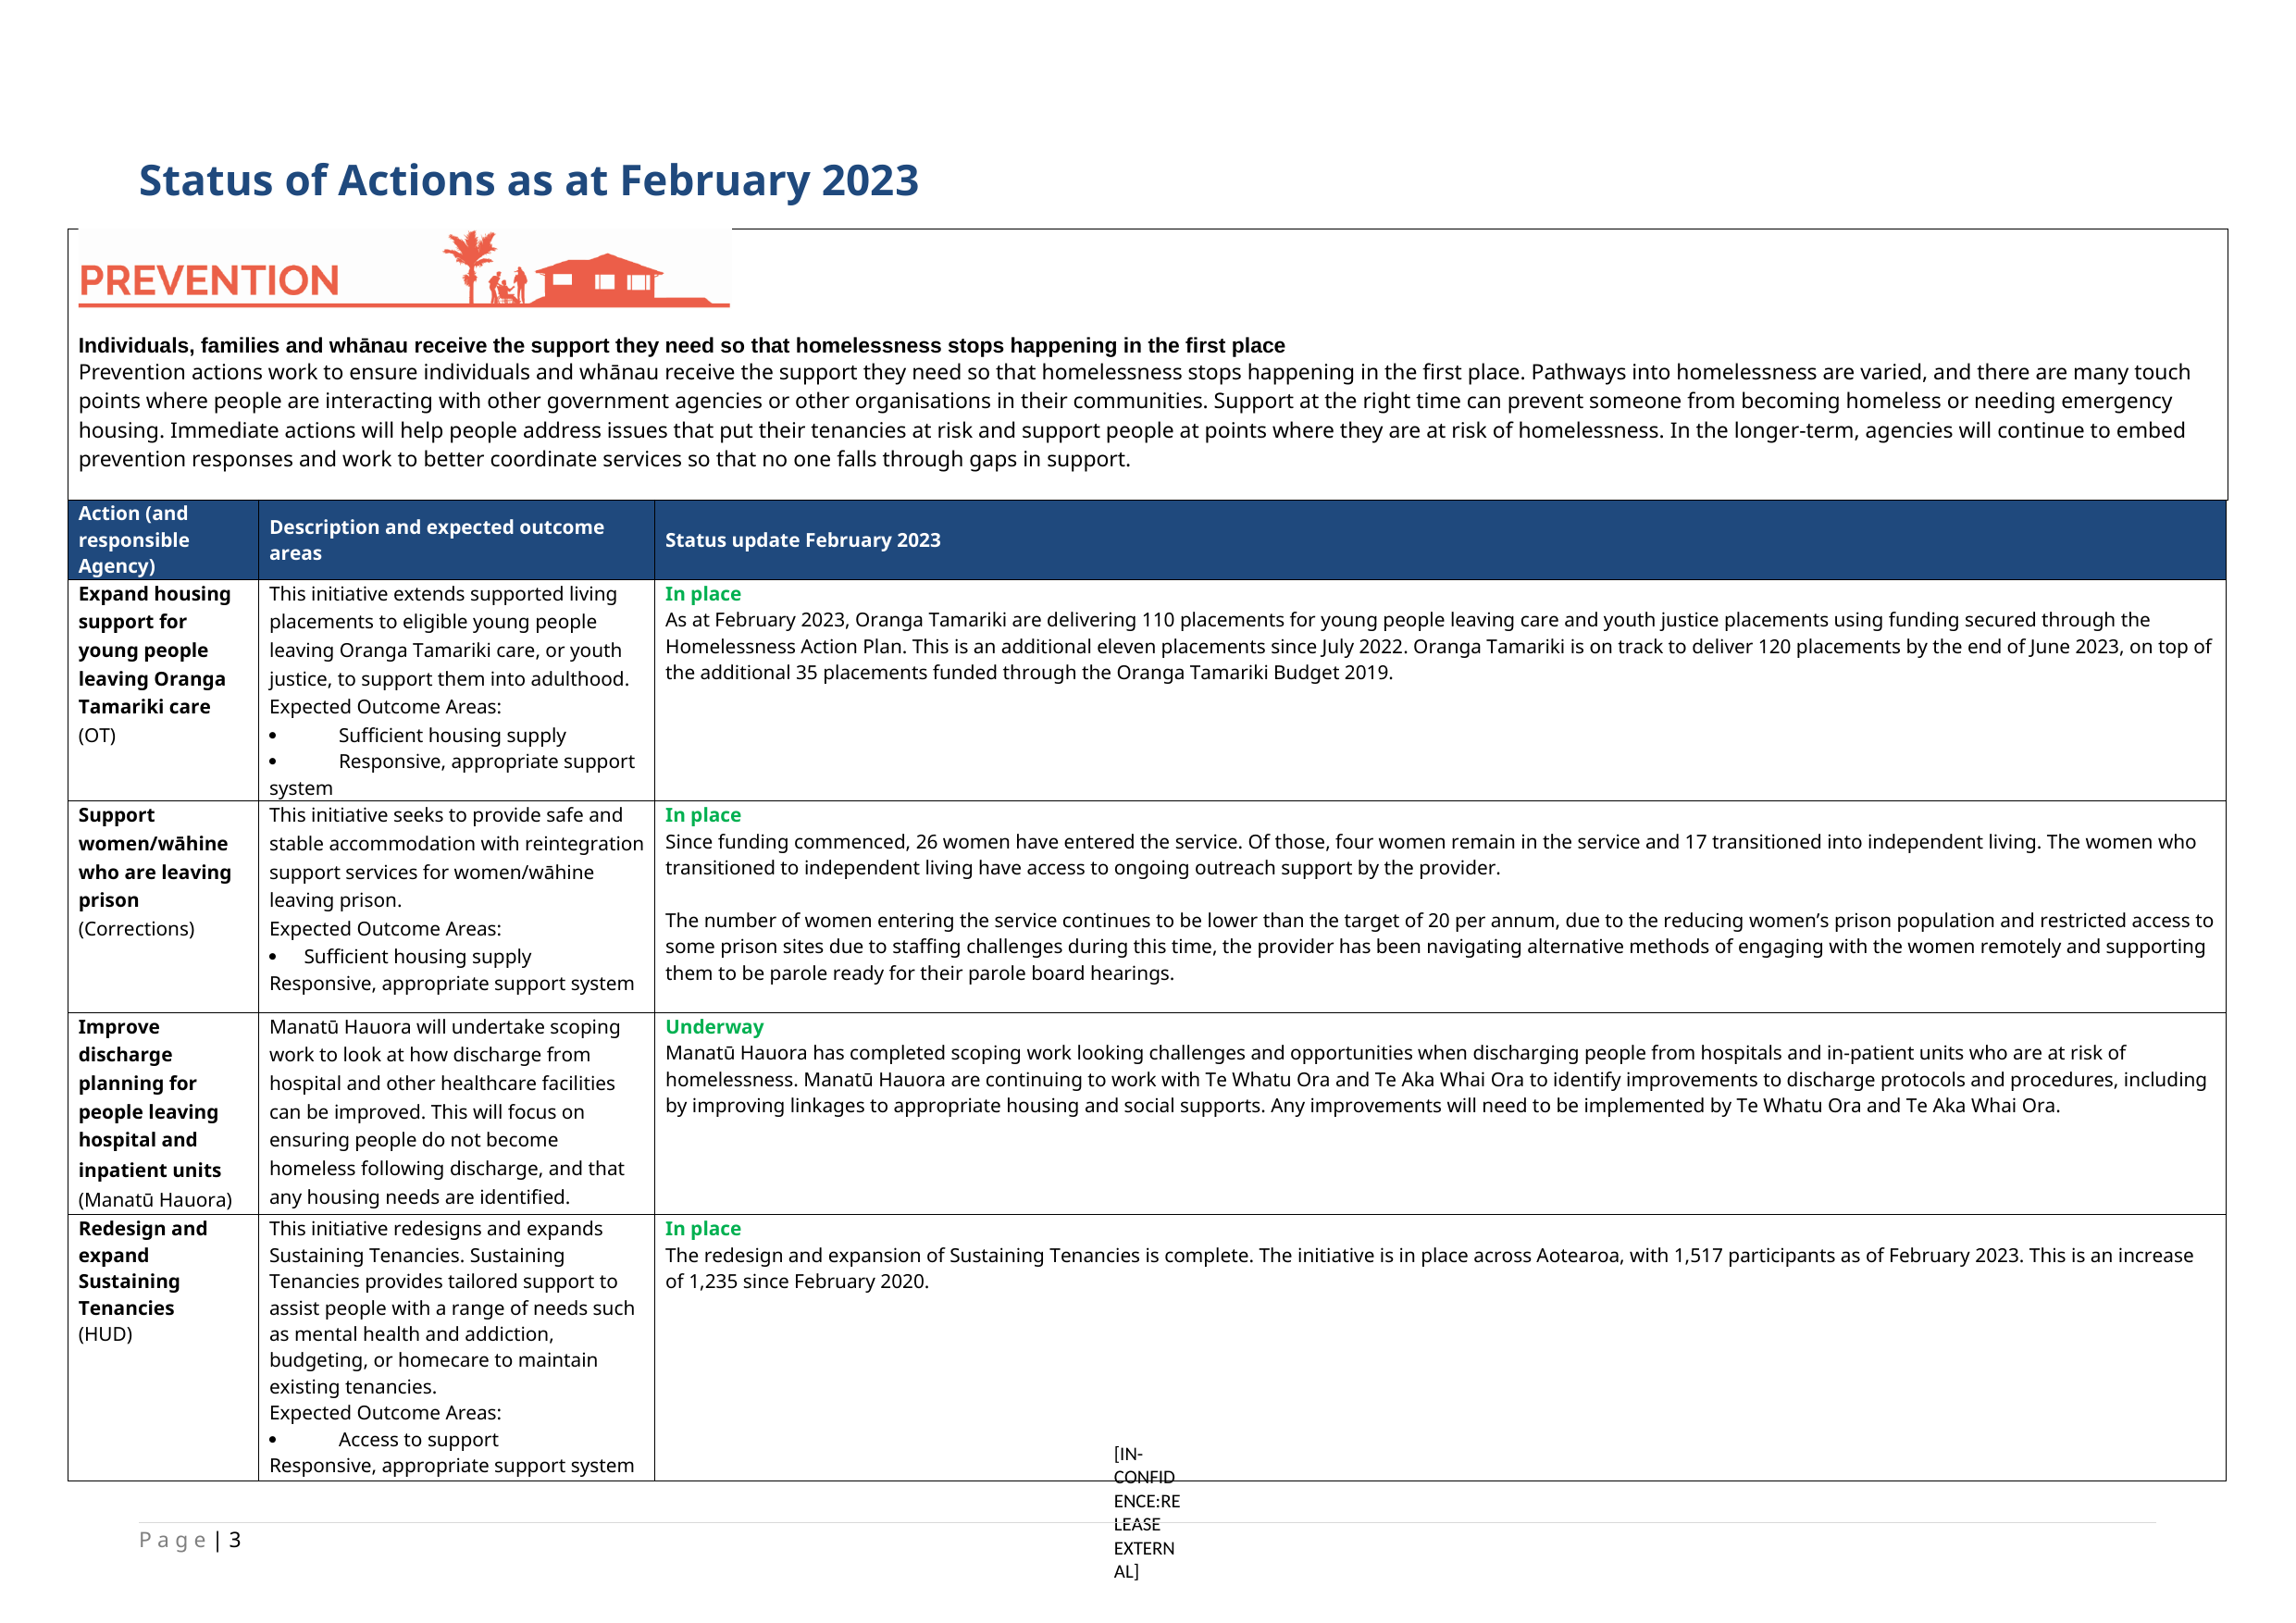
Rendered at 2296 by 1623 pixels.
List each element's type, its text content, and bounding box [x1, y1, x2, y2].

table_cell Description and expected outcome areas [259, 501, 654, 579]
table_header Individuals, families and whānau receive the support they need so that homelessness stops happening in the first place Prevention actions work to ensure individuals and whānau receive the support they need so that homelessness stops happening in the first place. Pathways into homelessness are varied, and there are many touch points where people are interacting with other government agencies or other organisations in their communities. Support at the right time can prevent someone from becoming homeless or needing emergency housing. Immediate actions will help people address issues that put their tenancies at risk and support people at points where they are at risk of homelessness. In the longer-term, agencies will continue to embed prevention responses and work to better coordinate services so that no one falls through gaps in support. [68, 229, 2228, 499]
table_cell Manatū Hauora will undertake scoping work to look at how discharge from hospital and other healthcare facilities can be improved. This will focus on ensuring people do not become homeless following discharge, and that any housing needs are identified. [259, 1013, 654, 1214]
table_cell In place As at February 2023, Oranga Tamariki are delivering 110 placements for young people leaving care and youth justice placements using funding secured through the Homelessness Action Plan. This is an additional eleven placements since July 2022. Oranga Tamariki is on track to deliver 120 placements by the end of June 2023, on top of the additional 35 placements funded through the Oranga Tamariki Budget 2019. [655, 580, 2226, 800]
table_cell Underway Manatū Hauora has completed scoping work looking challenges and opportunities when discharging people from hospitals and in-patient units who are at risk of homelessness. Manatū Hauora are continuing to work with Te Whatu Ora and Te Aka Whai Ora to identify improvements to discharge protocols and procedures, including by improving linkages to appropriate housing and social supports. Any improvements will need to be implemented by Te Whatu Ora and Te Aka Whai Ora. [655, 1013, 2226, 1214]
table_cell Action (and responsible Agency) [68, 501, 258, 579]
table_cell This initiative extends supported living placements to eligible young people leaving Oranga Tamariki care, or youth justice, to support them into adulthood. Expected Outcome Areas: Sufficient housing supply Responsive, appropriate support system [259, 580, 654, 800]
picture [78, 229, 732, 309]
table_cell Improve discharge planning for people leaving hospital and inpatient units (Manatū Hauora) [68, 1013, 258, 1214]
table_cell In place Since funding commenced, 26 women have entered the service. Of those, four women remain in the service and 17 transitioned into independent living. The women who transitioned to independent living have access to ongoing outreach support by the provider. The number of women entering the service continues to be lower than the target of 20 per annum, due to the reducing women’s prison population and restricted access to some prison sites due to staffing challenges during this time, the provider has been navigating alternative methods of engaging with the women remotely and supporting them to be parole ready for their parole board hearings. [655, 801, 2226, 1012]
table_cell Expand housing support for young people leaving Oranga Tamariki care (OT) [68, 580, 258, 800]
table_cell This initiative redesigns and expands Sustaining Tenancies. Sustaining Tenancies provides tailored support to assist people with a range of needs such as mental health and addiction, budgeting, or homecare to maintain existing tenancies. Expected Outcome Areas: Access to support Responsive, appropriate support system [259, 1215, 654, 1481]
table_cell Support women/wāhine who are leaving prison (Corrections) [68, 801, 258, 1012]
table_cell Redesign and expand Sustaining Tenancies (HUD) [68, 1215, 258, 1481]
table_cell Status update February 2023 [655, 501, 2226, 579]
table_cell This initiative seeks to provide safe and stable accommodation with reintegration support services for women/wāhine leaving prison. Expected Outcome Areas: Sufficient housing supply Responsive, appropriate support system [259, 801, 654, 1012]
table_cell In place The redesign and expansion of Sustaining Tenancies is complete. The initiative is in place across Aotearoa, with 1,517 participants as of February 2023. This is an increase of 1,235 since February 2020. [655, 1215, 2226, 1481]
text Status of Actions as at February 2023 [139, 150, 2156, 208]
